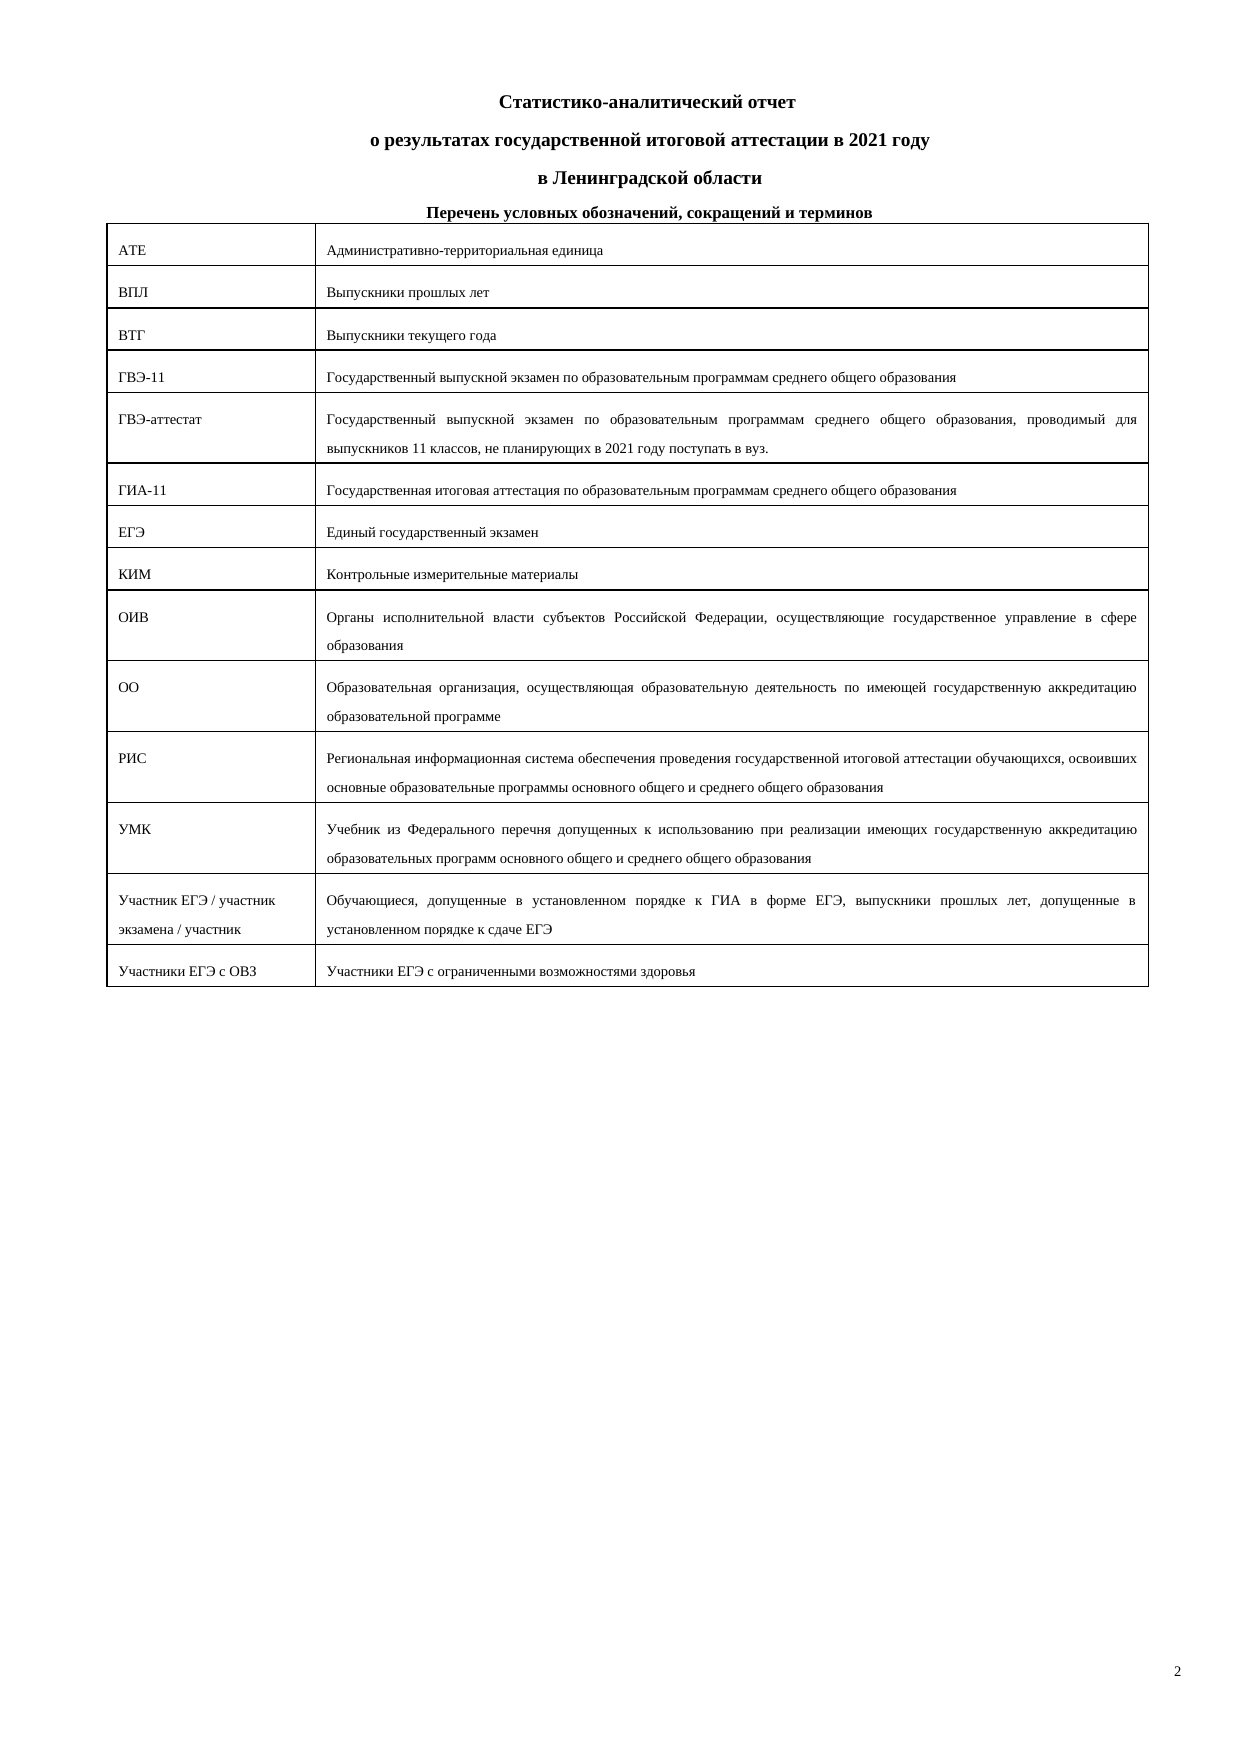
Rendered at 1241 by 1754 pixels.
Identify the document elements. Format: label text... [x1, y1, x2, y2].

table_cell Учебник из Федерального перечня допущенных к использованию при реализации имеющих государственную аккредитацию образовательных программ основного общего и среднего общего образования [316, 803, 1148, 873]
table_cell Государственная итоговая аттестация по образовательным программам среднего общего образования [316, 464, 1148, 504]
table_cell Органы исполнительной власти субъектов Российской Федерации, осуществляющие государственное управление в сфере образования [316, 591, 1148, 660]
text Перечень условных обозначений, сокращений и терминов [118, 189, 1181, 222]
table_cell Государственный выпускной экзамен по образовательным программам среднего общего образования [316, 351, 1148, 391]
table_cell Участник ЕГЭ / участник экзамена / участник [108, 874, 315, 943]
text Статистико-аналитический отчет о результатах государственной итоговой аттестации в 2021 году [118, 74, 1181, 151]
table_cell Выпускники текущего года [316, 309, 1148, 349]
table_header Административно-территориальная единица [316, 224, 1148, 265]
table_cell Участники ЕГЭ с ограниченными возможностями здоровья [316, 945, 1148, 986]
table_cell Образовательная организация, осуществляющая образовательную деятельность по имеющей государственную аккредитацию образовательной программе [316, 661, 1148, 731]
table_cell ГИА-11 [108, 464, 315, 504]
table_header АТЕ [108, 224, 315, 265]
table_cell ВТГ [108, 309, 315, 349]
text в Ленинградской области [118, 151, 1181, 189]
table_cell Участники ЕГЭ с ОВЗ [108, 945, 315, 986]
table_cell ГВЭ-аттестат [108, 393, 315, 462]
table_cell ОО [108, 661, 315, 731]
table_cell ОИВ [108, 591, 315, 660]
table_cell Государственный выпускной экзамен по образовательным программам среднего общего образования, проводимый для выпускников 11 классов, не планирующих в 2021 году поступать в вуз. [316, 393, 1148, 462]
table_cell Обучающиеся, допущенные в установленном порядке к ГИА в форме ЕГЭ, выпускники прошлых лет, допущенные в установленном порядке к сдаче ЕГЭ [316, 874, 1148, 943]
table_cell Выпускники прошлых лет [316, 266, 1148, 307]
table_cell ЕГЭ [108, 506, 315, 547]
table_cell Контрольные измерительные материалы [316, 548, 1148, 589]
table_cell УМК [108, 803, 315, 873]
table_cell ГВЭ-11 [108, 351, 315, 391]
table_cell Единый государственный экзамен [316, 506, 1148, 547]
table_cell Региональная информационная система обеспечения проведения государственной итоговой аттестации обучающихся, освоивших основные образовательные программы основного общего и среднего общего образования [316, 732, 1148, 802]
table_cell РИС [108, 732, 315, 802]
table_cell КИМ [108, 548, 315, 589]
table_cell ВПЛ [108, 266, 315, 307]
